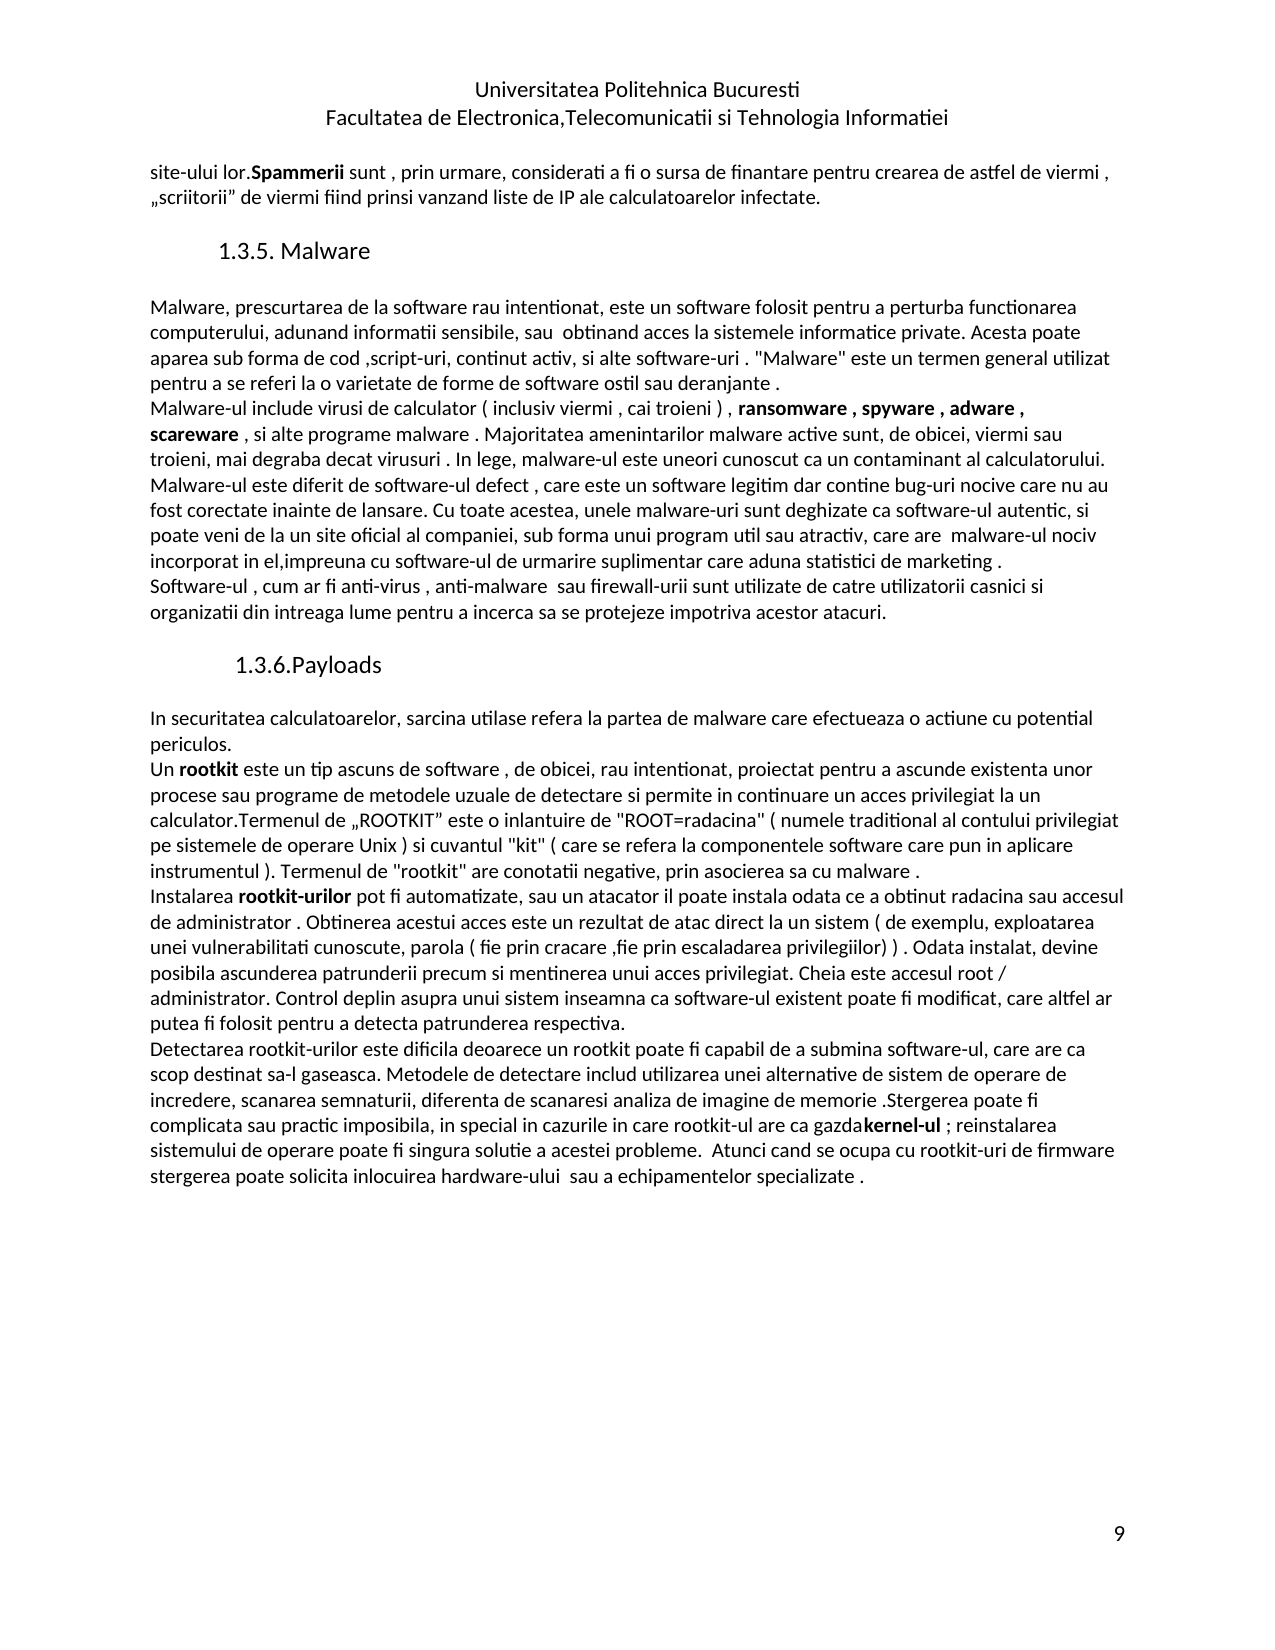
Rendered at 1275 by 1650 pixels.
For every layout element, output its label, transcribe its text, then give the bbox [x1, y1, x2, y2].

text Un rootkit este un tip ascuns de software , de obicei, rau intentionat, proiectat pentru a ascunde existenta unor procese sau programe de metodele uzuale de detectare si permite in continuare un acces privilegiat la un calculator.Termenul de „ROOTKIT” este o inlantuire de "ROOT=radacina" ( numele traditional al contului privilegiat pe sistemele de operare Unix ) si cuvantul "kit" ( care se refera la componentele software care pun in aplicare instrumentul ). Termenul de "rootkit" are conotatii negative, prin asocierea sa cu malware . Instalarea rootkit-urilor pot fi automatizate, sau un atacator il poate instala odata ce a obtinut radacina sau accesul de administrator . Obtinerea acestui acces este un rezultat de atac direct la un sistem ( de exemplu, exploatarea unei vulnerabilitati cunoscute, parola ( fie prin cracare ,fie prin escaladarea privilegiilor) ) . Odata instalat, devine posibila ascunderea patrunderii precum si mentinerea unui acces privilegiat. Cheia este accesul root / administrator. Control deplin asupra unui sistem inseamna ca software-ul existent poate fi modificat, care altfel ar putea fi folosit pentru a detecta patrunderea respectiva. Detectarea rootkit-urilor este dificila deoarece un rootkit poate fi capabil de a submina software-ul, care are ca scop destinat sa-l gaseasca. Metodele de detectare includ utilizarea unei alternative de sistem de operare de incredere, scanarea semnaturii, diferenta de scanaresi analiza de imagine de memorie .Stergerea poate fi complicata sau practic imposibila, in special in cazurile in care rootkit-ul are ca gazdakernel-ul ; reinstalarea sistemului de operare poate fi singura solutie a acestei probleme. Atunci cand se ocupa cu rootkit-uri de firmware stergerea poate solicita inlocuirea hardware-ului sau a echipamentelor specializate . [150, 756, 1125, 1188]
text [150, 159, 1125, 210]
text 1.3.6.Payloads In securitatea calculatoarelor, sarcina utilase refera la partea de malware care efectueaza o actiune cu potential periculos. [150, 650, 1125, 756]
text Malware, prescurtarea de la software rau intentionat, este un software folosit pentru a perturba functionarea computerului, adunand informatii sensibile, sau obtinand acces la sistemele informatice private. Acesta poate aparea sub forma de cod ,script-uri, continut activ, si alte software-uri . "Malware" este un termen general utilizat pentru a se referi la o varietate de forme de software ostil sau deranjante . Malware-ul include virusi de calculator ( inclusiv viermi , cai troieni ) , ransomware , spyware , adware , scareware , si alte programe malware . Majoritatea amenintarilor malware active sunt, de obicei, viermi sau troieni, mai degraba decat virusuri . In lege, malware-ul este uneori cunoscut ca un contaminant al calculatorului. Malware-ul este diferit de software-ul defect , care este un software legitim dar contine bug-uri nocive care nu au fost corectate inainte de lansare. Cu toate acestea, unele malware-uri sunt deghizate ca software-ul autentic, si poate veni de la un site oficial al companiei, sub forma unui program util sau atractiv, care are malware-ul nociv incorporat in el,impreuna cu software-ul de urmarire suplimentar care aduna statistici de marketing . Software-ul , cum ar fi anti-virus , anti-malware sau firewall-urii sunt utilizate de catre utilizatorii casnici si organizatii din intreaga lume pentru a incerca sa se protejeze impotriva acestor atacuri. [150, 294, 1125, 624]
text 1.3.5. Malware [150, 235, 1125, 266]
